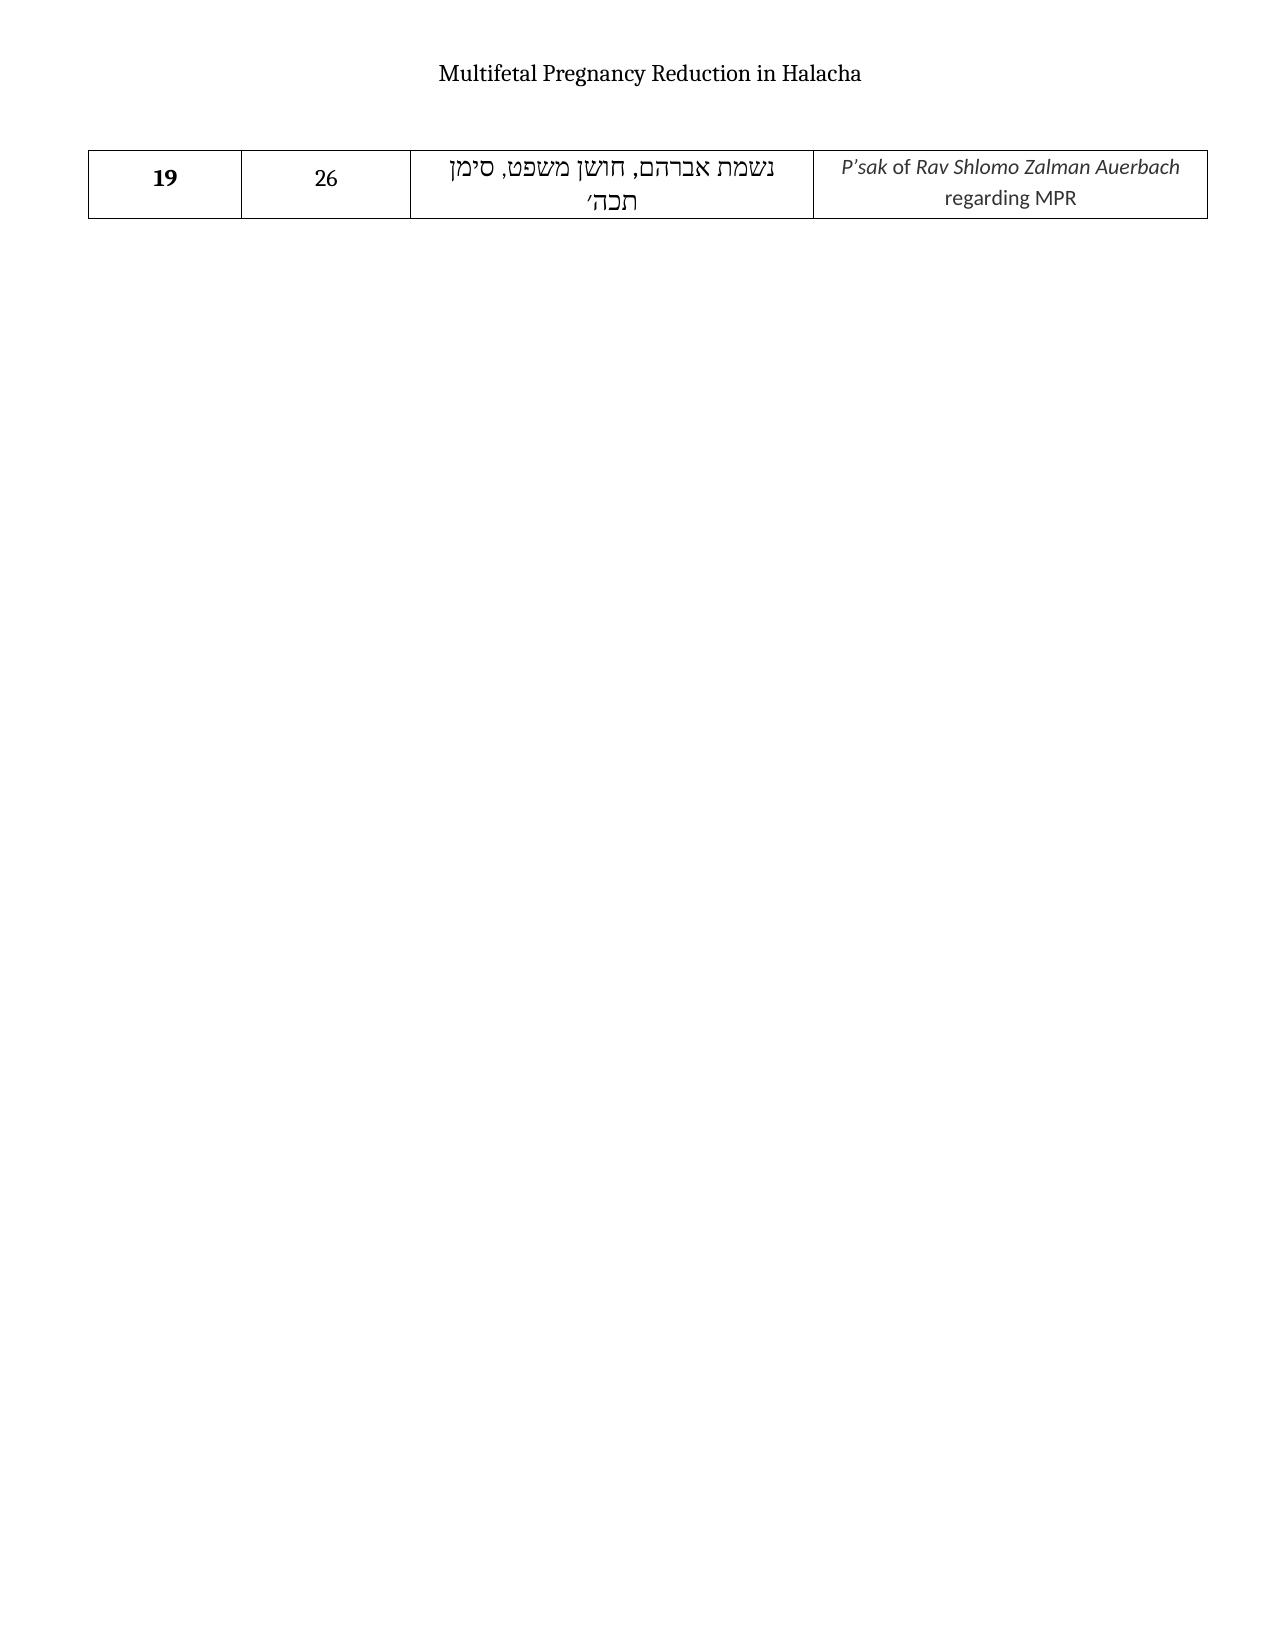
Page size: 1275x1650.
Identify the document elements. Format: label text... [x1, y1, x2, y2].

table_cell נשמת אברהם, חושן משפט, סימן תכה׳ [411, 151, 813, 217]
table_cell 19 [89, 151, 241, 217]
table_cell 26 [242, 151, 410, 217]
table_cell P’sak of Rav Shlomo Zalman Auerbach regarding MPR [814, 151, 1207, 217]
